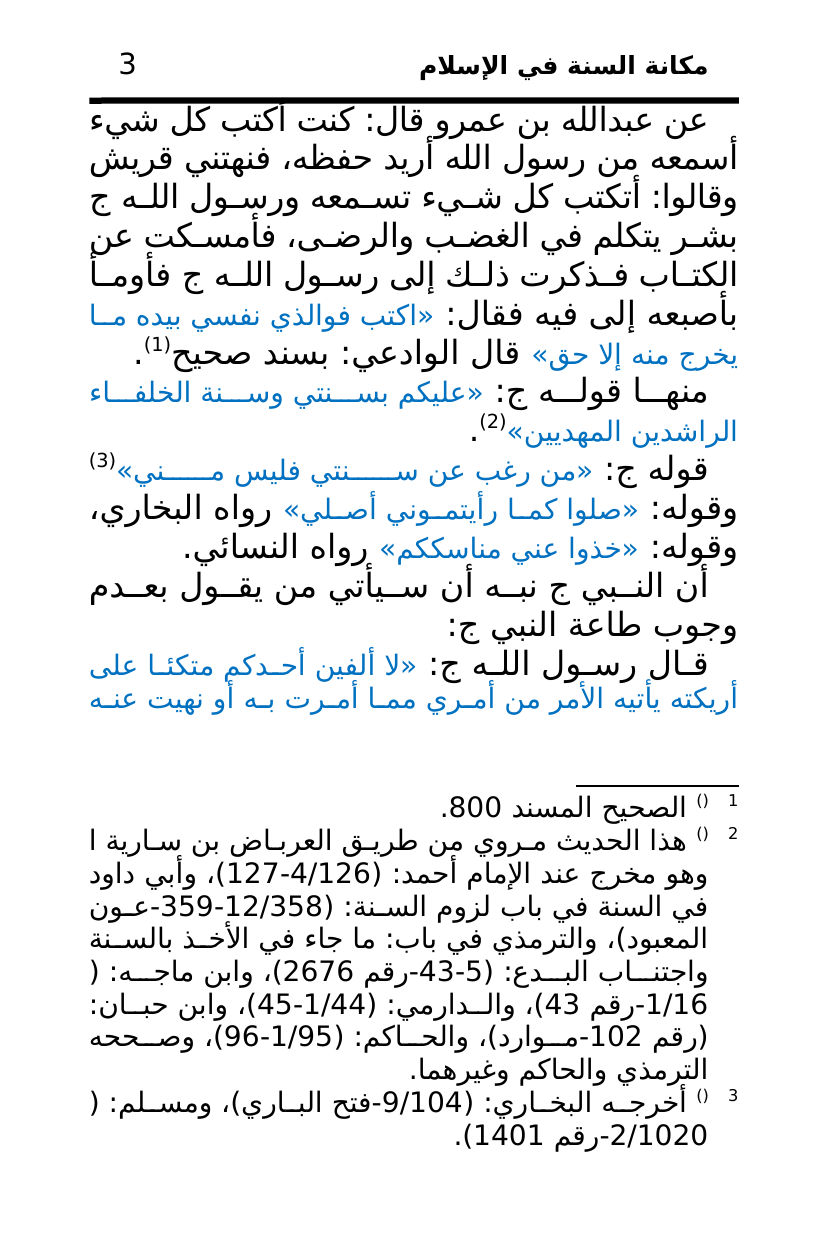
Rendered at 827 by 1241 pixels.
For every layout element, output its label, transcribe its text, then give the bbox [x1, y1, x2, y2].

text أن النبي ج نبه أن سيأتي من يقول بعدم وجوب طاعة النبي ج: [89, 566, 738, 644]
text قال رسول الله ج: «لا ألفين أحدكم متكئا على أريكته يأتيه الأمر من أمري مما أمرت به أو نهيت عنه فيقول: لا أدري ما وجدنا في كتاب الله اتبعناه وإلا فلا»(). [89, 644, 738, 716]
text قوله ج: «من رغب عن سنتي فليس مني»() وقوله: «صلوا كما رأيتموني أصلي» رواه البخاري، وقوله: «خذوا عني مناسككم» رواه النسائي. [89, 450, 738, 566]
text عن عبدالله بن عمرو قال: كنت أكتب كل شيء أسمعه من رسول الله أريد حفظه، فنهتني قريش وقالوا: أتكتب كل شيء تسمعه ورسول الله ج بشر يتكلم في الغضب والرضى، فأمسكت عن الكتاب فذكرت ذلك إلى رسول الله ج فأومأ بأصبعه إلى فيه فقال: «اكتب فوالذي نفسي بيده ما يخرج منه إلا حق» قال الوادعي: بسند صحيح(). [89, 100, 738, 372]
text منها قوله ج: «عليكم بسنتي وسنة الخلفاء الراشدين المهديين»(). [89, 372, 738, 450]
